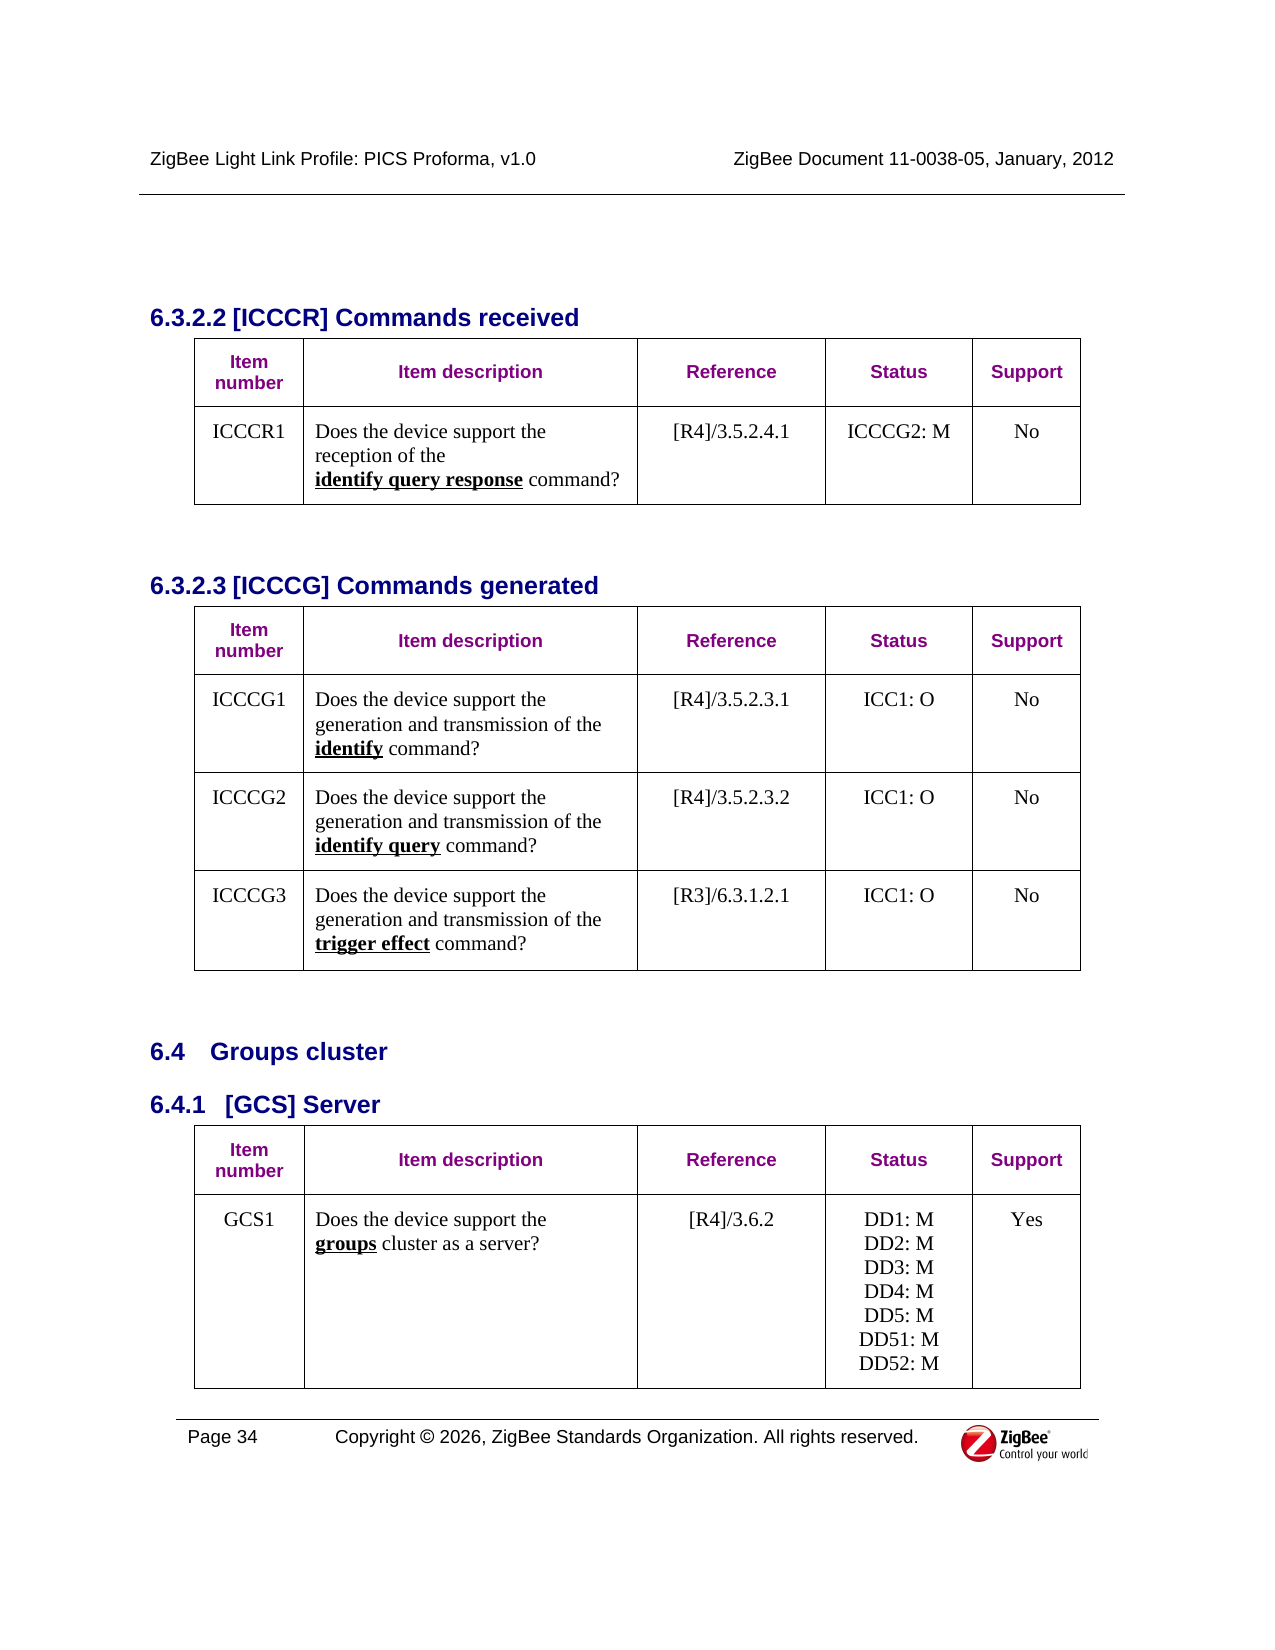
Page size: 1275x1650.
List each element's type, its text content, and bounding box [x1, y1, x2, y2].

table_cell ICCCG3 [195, 871, 303, 970]
table_header Reference [638, 339, 825, 406]
table_cell [R4]/3.5.2.4.1 [638, 407, 825, 504]
table_cell ICCCR1 [195, 407, 303, 504]
table_header Item number [195, 339, 303, 406]
table_header Support [973, 607, 1080, 674]
picture [961, 1425, 1088, 1462]
table_cell No [973, 675, 1080, 772]
title [ICCCR] Commands received [150, 303, 1125, 331]
table_cell [R3]/6.3.1.2.1 [638, 871, 825, 970]
table_header Item description [304, 607, 637, 674]
table_cell ICCCG2 [195, 773, 303, 870]
table_cell [R4]/3.5.2.3.1 [638, 675, 825, 772]
table_cell [R4]/3.5.2.3.2 [638, 773, 825, 870]
table_header Status [826, 607, 972, 674]
table_header Reference [638, 1126, 825, 1194]
table_cell Does the device support the groups cluster as a server? [305, 1195, 637, 1388]
table_cell No [973, 407, 1080, 504]
table_cell ICCCG2: M [826, 407, 972, 504]
table_cell ICC1: O [826, 773, 972, 870]
table_header Item description [304, 339, 637, 406]
table_cell Does the device support the generation and transmission of the trigger effect command? [304, 871, 637, 970]
table_cell DD1: M DD2: M DD3: M DD4: M DD5: M DD51: M DD52: M [826, 1195, 972, 1388]
table_cell ICC1: O [826, 871, 972, 970]
table_header Support [973, 1126, 1080, 1194]
table_cell Does the device support the generation and transmission of the identify command? [304, 675, 637, 772]
table_cell ICCCG1 [195, 675, 303, 772]
table_cell No [973, 871, 1080, 970]
table_cell Does the device support the reception of the identify query response command? [304, 407, 637, 504]
table_header Item number [195, 1126, 304, 1194]
table_cell [R4]/3.6.2 [638, 1195, 825, 1388]
table_header Item description [305, 1126, 637, 1194]
table_cell Does the device support the generation and transmission of the identify query command? [304, 773, 637, 870]
table_header Status [826, 339, 972, 406]
table_cell GCS1 [195, 1195, 304, 1388]
table_header Item number [195, 607, 303, 674]
subtitle [GCS] Server [150, 1090, 1125, 1119]
table_header Support [973, 339, 1080, 406]
table_cell No [973, 773, 1080, 870]
title [ICCCG] Commands generated [150, 571, 1125, 599]
subtitle Groups cluster [150, 1037, 1125, 1065]
table_header Reference [638, 607, 825, 674]
table_cell ICC1: O [826, 675, 972, 772]
table_header Status [826, 1126, 972, 1194]
table_cell Yes [973, 1195, 1080, 1388]
